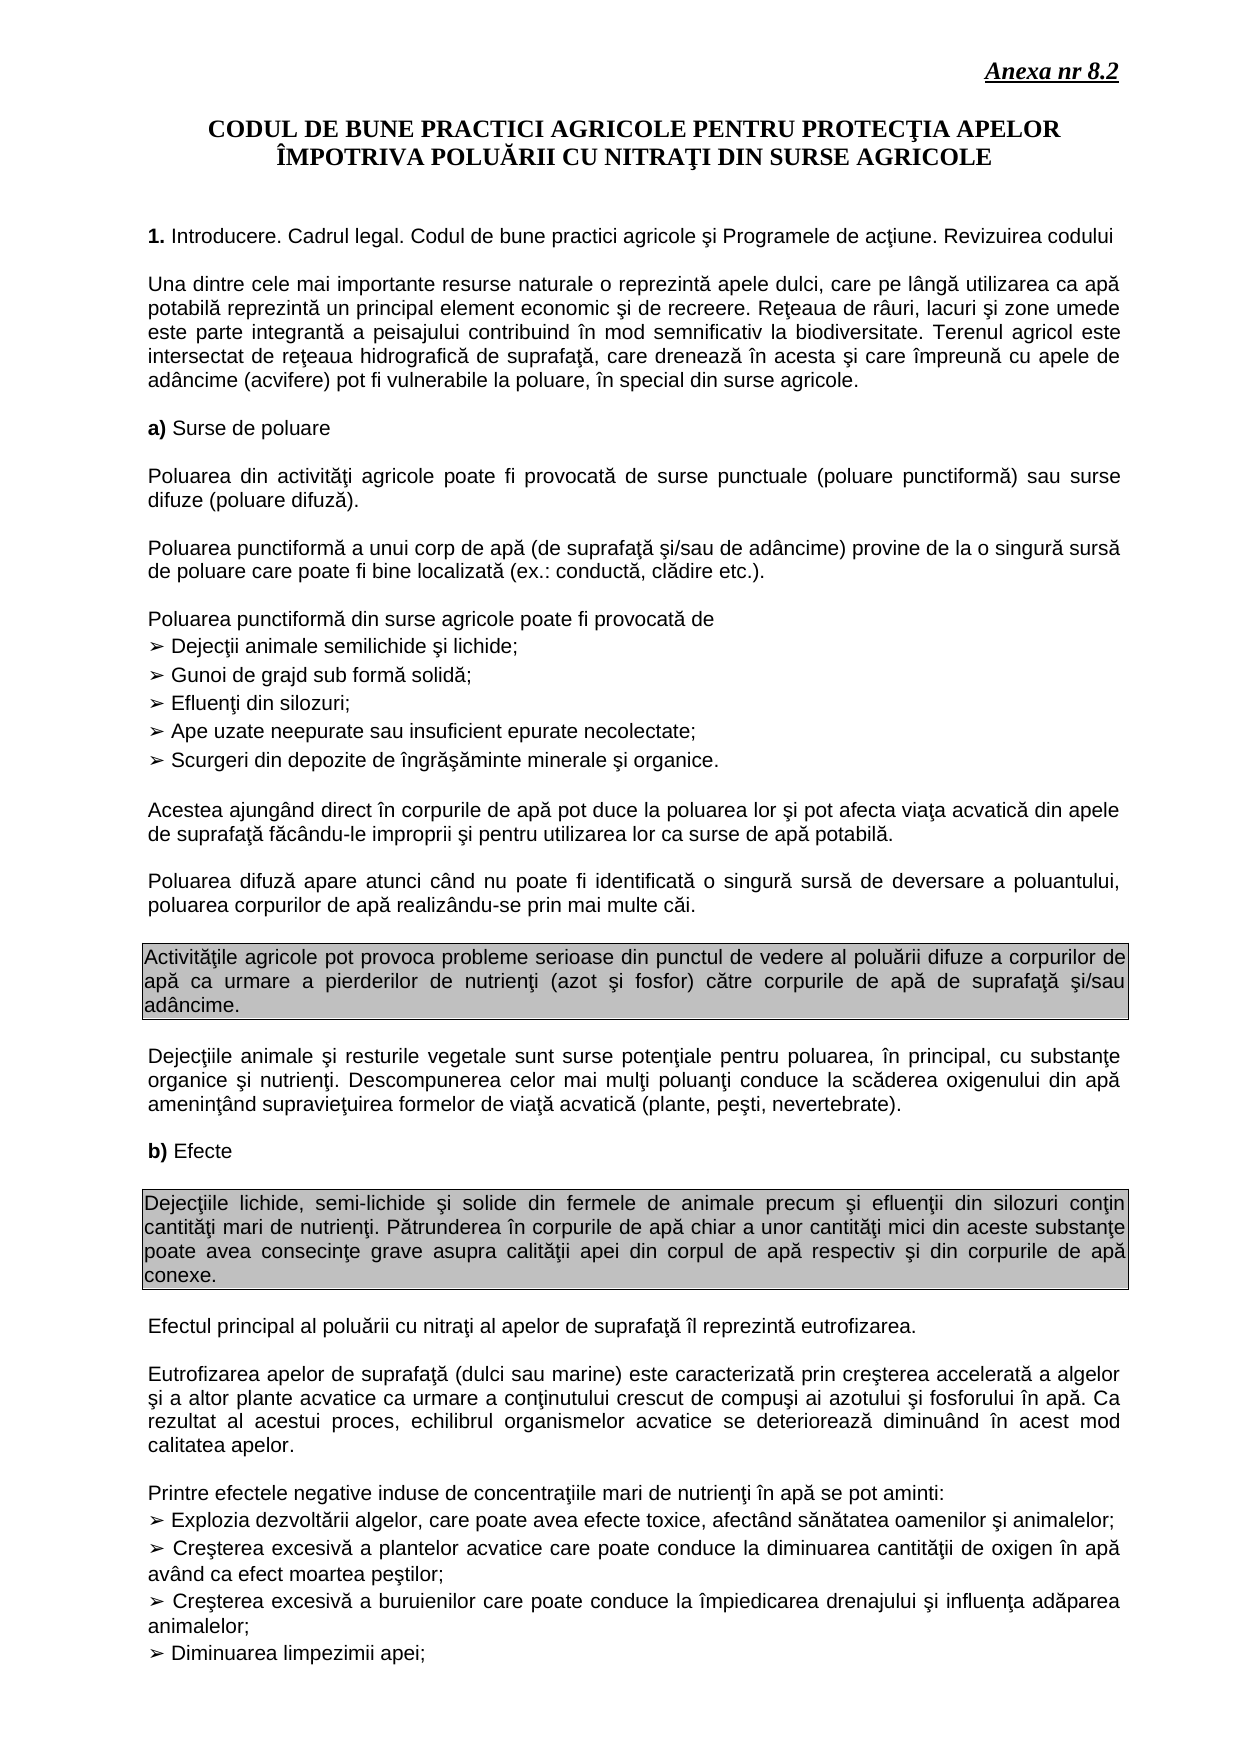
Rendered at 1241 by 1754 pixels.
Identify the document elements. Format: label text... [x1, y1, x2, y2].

text Poluarea punctiformă a unui corp de apă (de suprafaţă şi/sau de adâncime) provine de la o singură sursă de poluare care poate fi bine localizată (ex.: conductă, clădire etc.). [148, 535, 1122, 583]
text ➢ Ape uzate neepurate sau insuficient epurate necolectate; [148, 717, 1122, 745]
text a) Surse de poluare [148, 416, 1122, 439]
text Dejecţiile animale şi resturile vegetale sunt surse potenţiale pentru poluarea, în principal, cu substanţe organice şi nutrienţi. Descompunerea celor mai mulţi poluanţi conduce la scăderea oxigenului din apă ameninţând supravieţuirea formelor de viaţă acvatică (plante, peşti, nevertebrate). [148, 1043, 1122, 1115]
text b) Efecte [148, 1139, 1122, 1163]
text ➢ Efluenţi din silozuri; [148, 688, 1122, 717]
text ➢ Explozia dezvoltării algelor, care poate avea efecte toxice, afectând sănătatea oamenilor şi animalelor; [148, 1505, 1122, 1533]
text Anexa nr 8.2 [325, 56, 1121, 85]
text ➢ Dejecţii animale semilichide şi lichide; [148, 631, 1122, 660]
text Efectul principal al poluării cu nitraţi al apelor de suprafaţă îl reprezintă eutrofizarea. [148, 1313, 1122, 1337]
text Una dintre cele mai importante resurse naturale o reprezintă apele dulci, care pe lângă utilizarea ca apă potabilă reprezintă un principal element economic şi de recreere. Reţeaua de râuri, lacuri şi zone umede este parte integrantă a peisajului contribuind în mod semnificativ la biodiversitate. Terenul agricol este intersectat de reţeaua hidrografică de suprafaţă, care drenează în acesta şi care împreună cu apele de adâncime (acvifere) pot fi vulnerabile la poluare, în special din surse agricole. [148, 272, 1122, 392]
text 1. Introducere. Cadrul legal. Codul de bune practici agricole şi Programele de acţiune. Revizuirea codului [148, 224, 1122, 248]
text Poluarea punctiformă din surse agricole poate fi provocată de [148, 607, 1122, 631]
text CODUL DE BUNE PRACTICI AGRICOLE PENTRU PROTECŢIA APELOR ÎMPOTRIVA POLUĂRII CU NITRAŢI DIN SURSE AGRICOLE [148, 114, 1121, 171]
text Poluarea din activităţi agricole poate fi provocată de surse punctuale (poluare punctiformă) sau surse difuze (poluare difuză). [148, 463, 1122, 511]
text ➢ Scurgeri din depozite de îngrăşăminte minerale şi organice. [148, 745, 1122, 773]
table_cell Activităţile agricole pot provoca probleme serioase din punctul de vedere al poluării difuze a corpurilor de apă ca urmare a pierderilor de nutrienţi (azot şi fosfor) către corpurile de apă de suprafaţă şi/sau adâncime. [143, 944, 1128, 1018]
text Eutrofizarea apelor de suprafaţă (dulci sau marine) este caracterizată prin creşterea accelerată a algelor şi a altor plante acvatice ca urmare a conţinutului crescut de compuşi ai azotului şi fosforului în apă. Ca rezultat al acestui proces, echilibrul organismelor acvatice se deteriorează diminuând în acest mod calitatea apelor. [148, 1361, 1122, 1457]
text ➢ Creşterea excesivă a plantelor acvatice care poate conduce la diminuarea cantităţii de oxigen în apă având ca efect moartea peştilor; [148, 1533, 1122, 1586]
text ➢ Gunoi de grajd sub formă solidă; [148, 660, 1122, 688]
text ➢ Creşterea excesivă a buruienilor care poate conduce la împiedicarea drenajului şi influenţa adăparea animalelor; [148, 1586, 1122, 1638]
table_cell Dejecţiile lichide, semi-lichide şi solide din fermele de animale precum şi efluenţii din silozuri conţin cantităţi mari de nutrienţi. Pătrunderea în corpurile de apă chiar a unor cantităţi mici din aceste substanţe poate avea consecinţe grave asupra calităţii apei din corpul de apă respectiv şi din corpurile de apă conexe. [143, 1190, 1128, 1288]
text Acestea ajungând direct în corpurile de apă pot duce la poluarea lor şi pot afecta viaţa acvatică din apele de suprafaţă făcându-le improprii şi pentru utilizarea lor ca surse de apă potabilă. [148, 797, 1122, 845]
text Poluarea difuză apare atunci când nu poate fi identificată o singură sursă de deversare a poluantului, poluarea corpurilor de apă realizându-se prin mai multe căi. [148, 869, 1122, 917]
text Printre efectele negative induse de concentraţiile mari de nutrienţi în apă se pot aminti: [148, 1481, 1122, 1505]
text ➢ Diminuarea limpezimii apei; [148, 1638, 1122, 1667]
